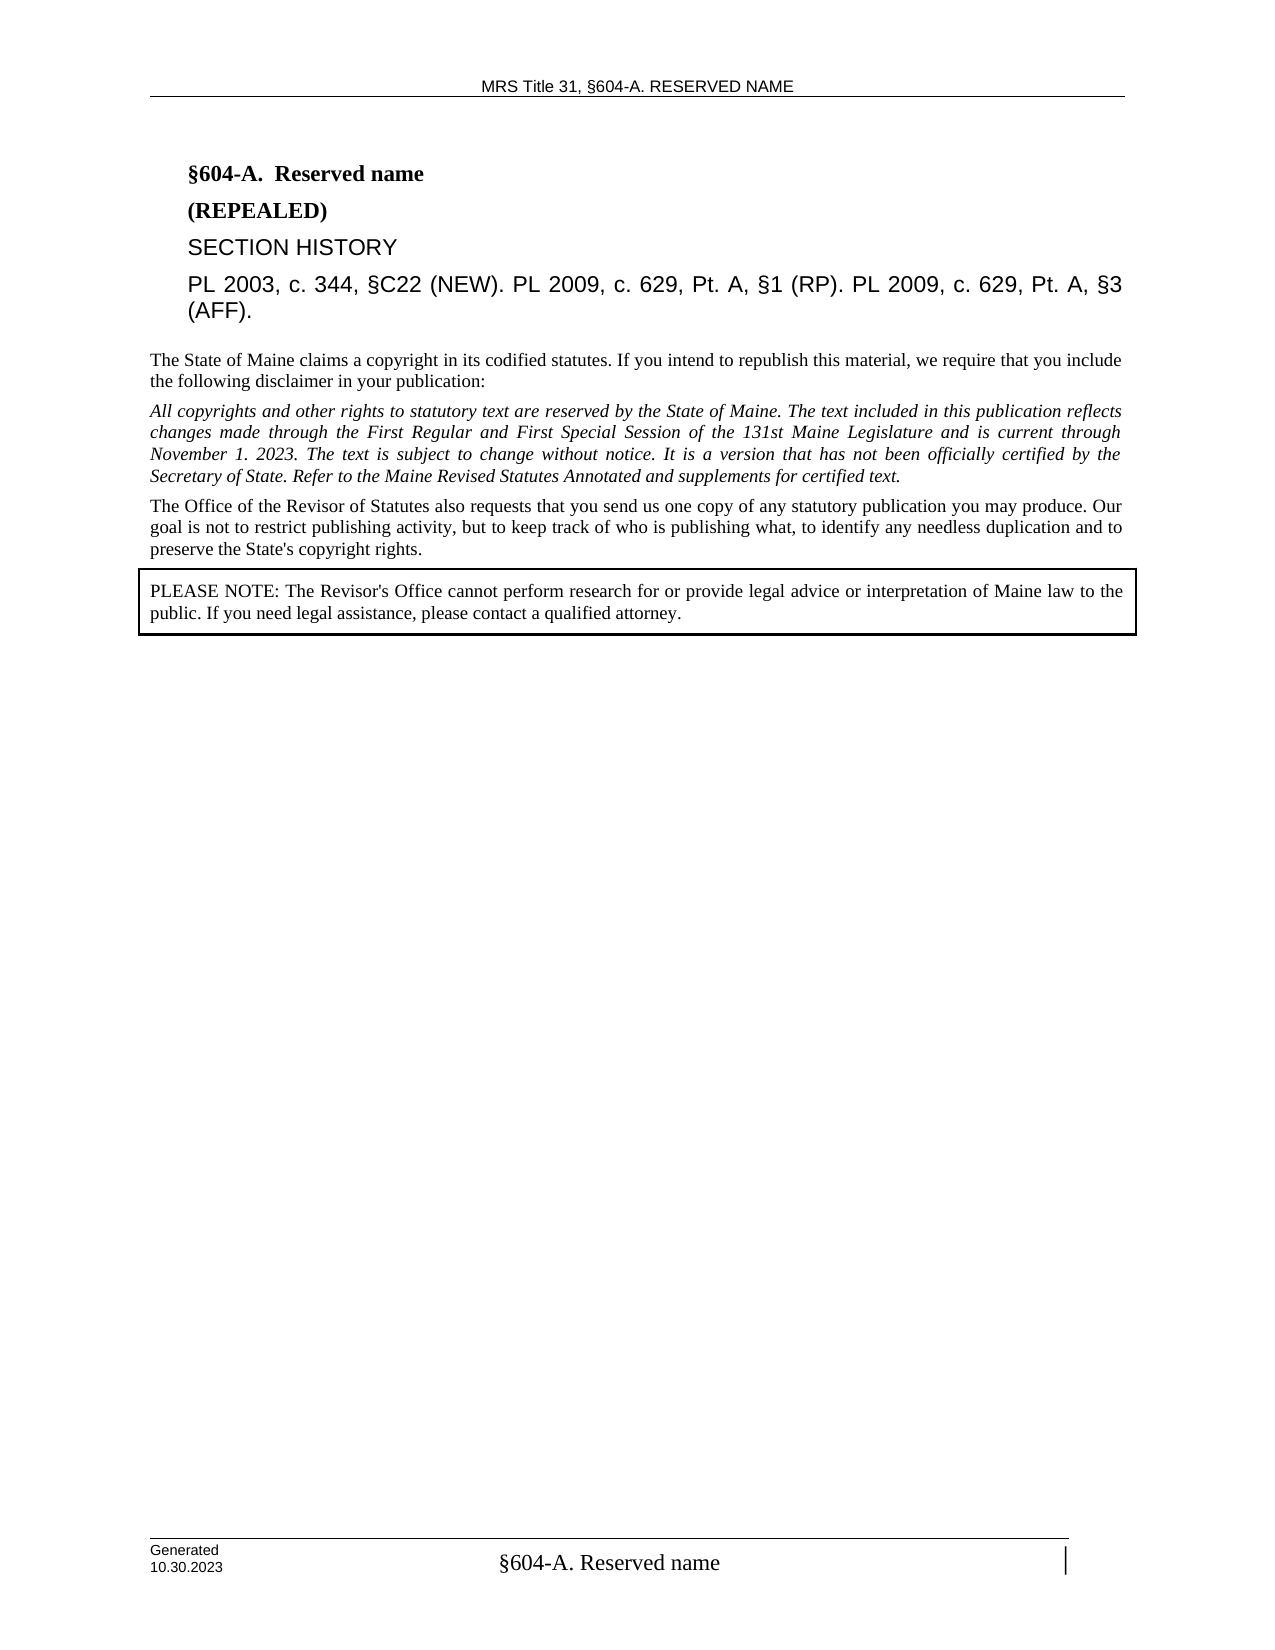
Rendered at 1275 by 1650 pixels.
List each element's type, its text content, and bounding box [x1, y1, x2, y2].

text (REPEALED) [187, 197, 1125, 223]
text SECTION HISTORY [187, 234, 1125, 260]
text The State of Maine claims a copyright in its codified statutes. If you intend to republish this material, we require that you include the following disclaimer in your publication: [150, 348, 1125, 392]
text PL 2003, c. 344, §C22 (NEW). PL 2009, c. 629, Pt. A, §1 (RP). PL 2009, c. 629, Pt. A, §3 (AFF). [187, 271, 1125, 323]
text PLEASE NOTE: The Revisor's Office cannot perform research for or provide legal advice or interpretation of Maine law to the public. If you need legal assistance, please contact a qualified attorney. [140, 570, 1135, 633]
text §604-A. Reserved name [187, 160, 1125, 187]
text The Office of the Revisor of Statutes also requests that you send us one copy of any statutory publication you may produce. Our goal is not to restrict publishing activity, but to keep track of who is publishing what, to identify any needless duplication and to preserve the State's copyright rights. [150, 494, 1125, 559]
text All copyrights and other rights to statutory text are reserved by the State of Maine. The text included in this publication reflects changes made through the First Regular and First Special Session of the 131st Maine Legislature and is current through November 1. 2023 . The text is subject to change without notice. It is a version that has not been officially certified by the Secretary of State. Refer to the Maine Revised Statutes Annotated and supplements for certified text. [150, 400, 1125, 486]
